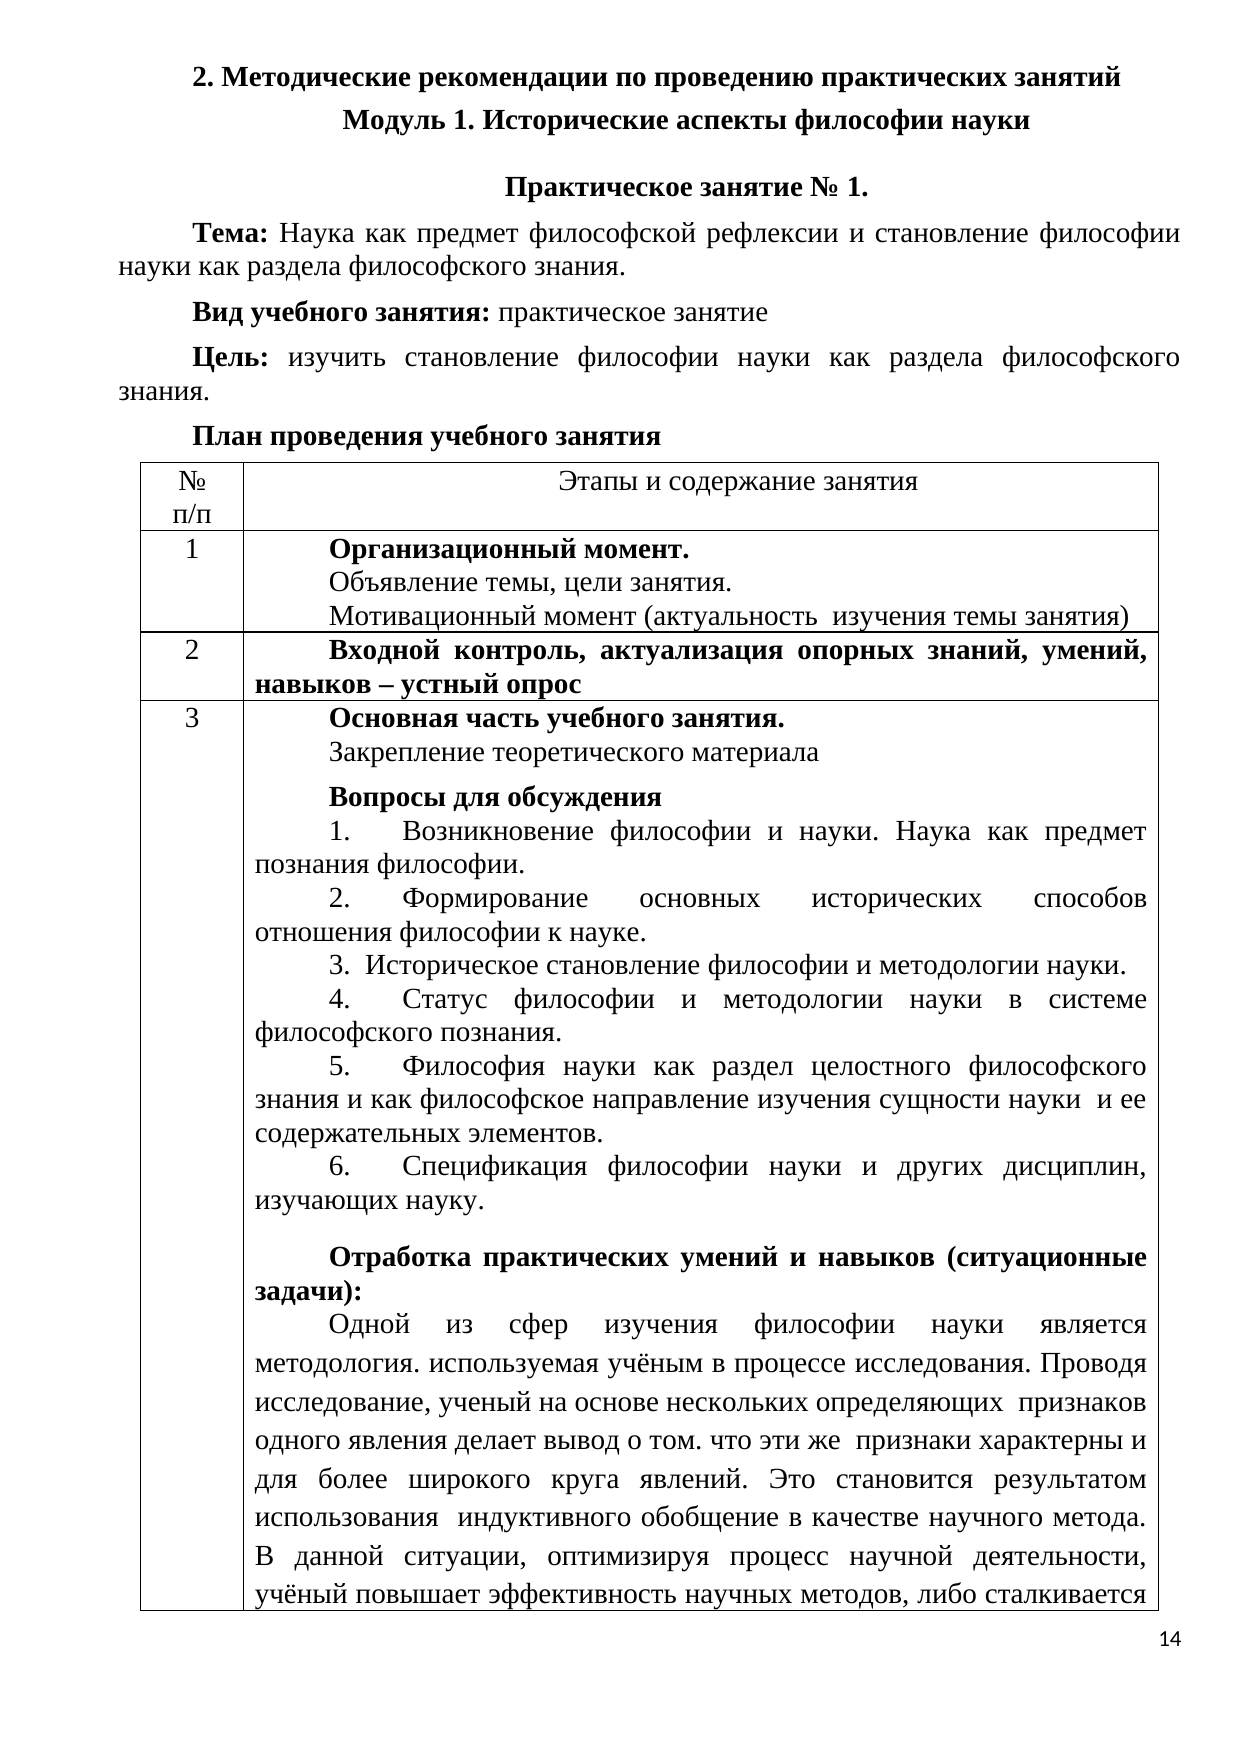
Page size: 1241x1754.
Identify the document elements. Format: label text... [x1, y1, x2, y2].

table_header Этапы и содержание занятия [244, 463, 1158, 530]
text Практическое занятие № 1. [118, 169, 1181, 203]
table_cell Организационный момент. Объявление темы, цели занятия. Мотивационный момент (актуальность изучения темы занятия) [244, 531, 1158, 631]
table_cell Входной контроль, актуализация опорных знаний, умений, навыков – устный опрос [244, 633, 1158, 699]
text Модуль 1. Исторические аспекты философии науки [118, 102, 1181, 136]
table_header № п/п [141, 463, 243, 530]
table_cell 1 [141, 531, 243, 631]
text Тема: Наука как предмет философской рефлексии и становление философии науки как раздела философского знания. [118, 215, 1181, 282]
table_cell 2 [141, 633, 243, 699]
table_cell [244, 701, 1158, 1610]
text План проведения учебного занятия [118, 418, 1181, 452]
text Вид учебного занятия: практическое занятие [118, 294, 1181, 327]
text 2. Методические рекомендации по проведению практических занятий [118, 59, 1181, 93]
text Цель: изучить становление философии науки как раздела философского знания. [118, 339, 1181, 406]
table_cell 3 [141, 701, 243, 1610]
